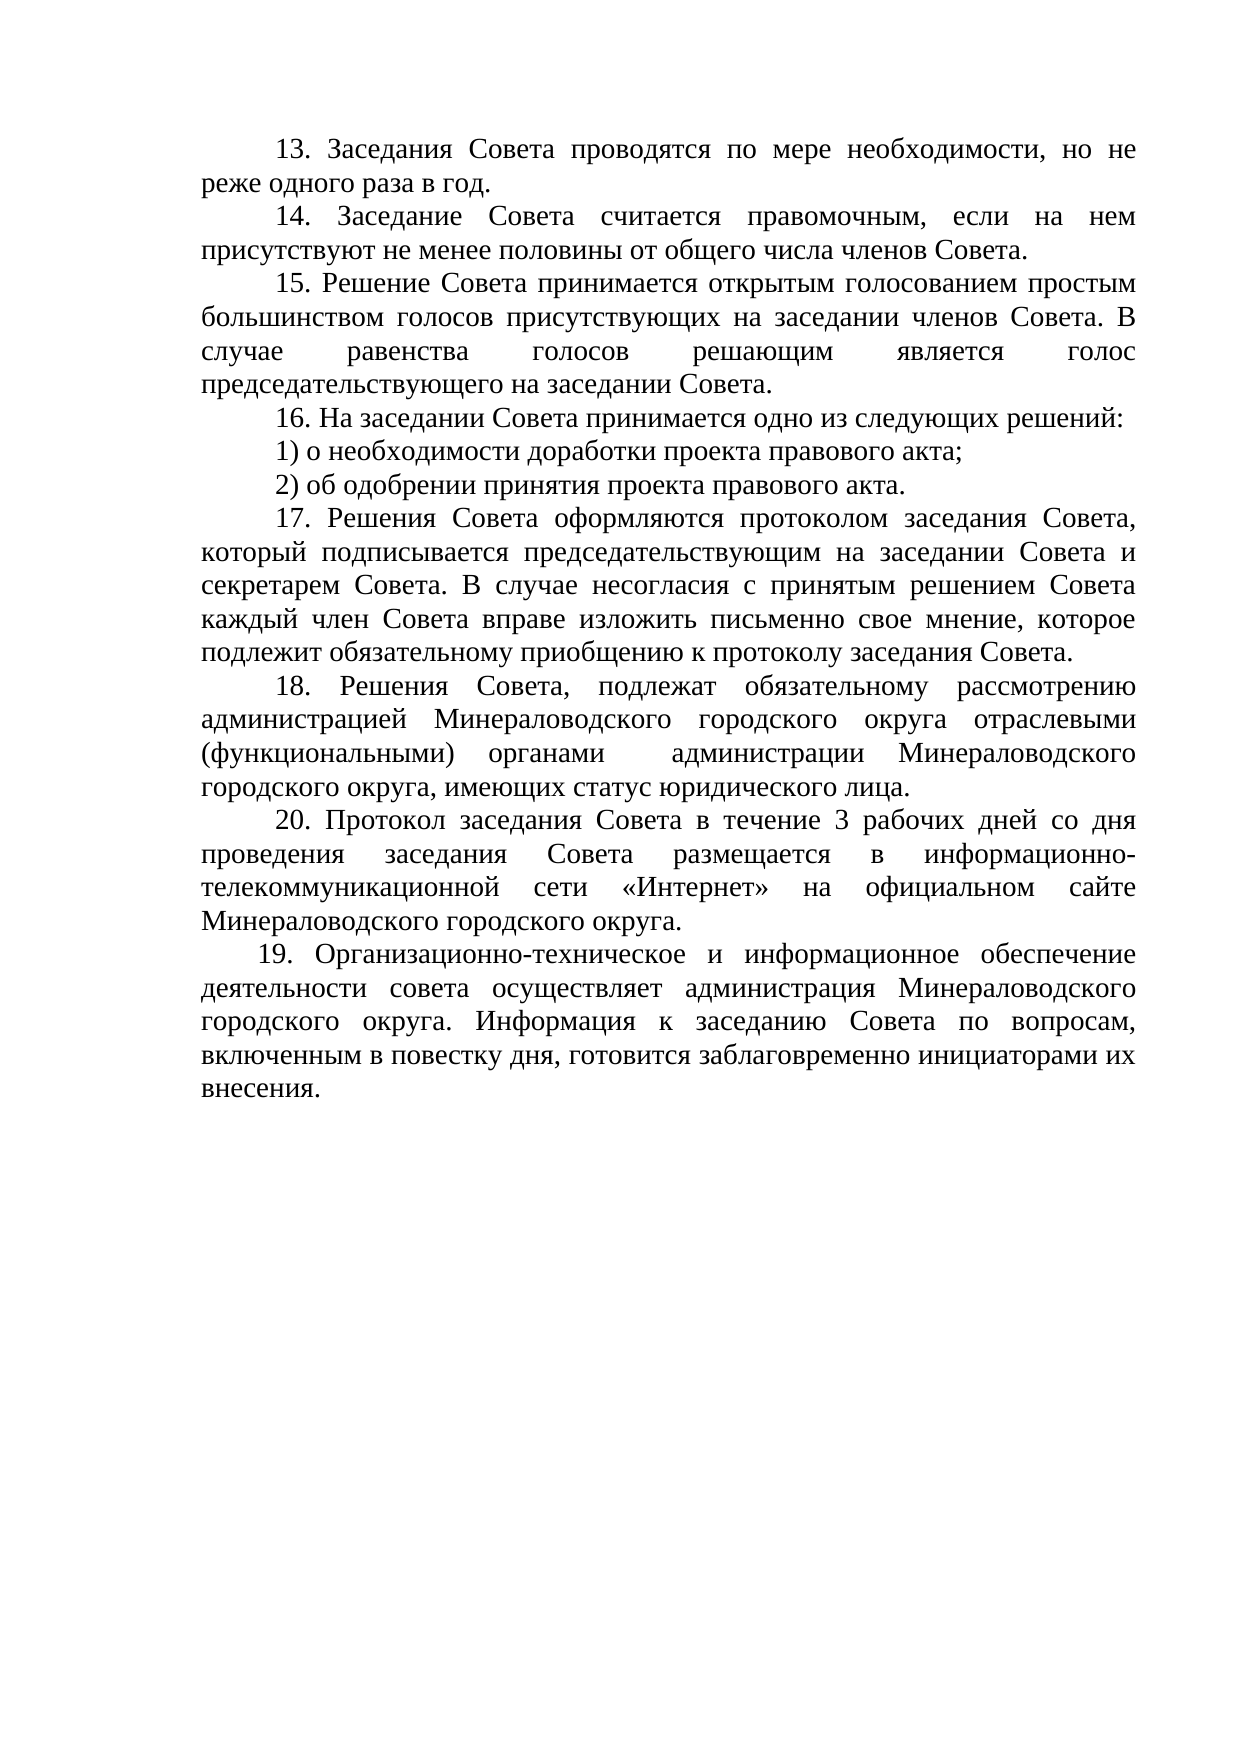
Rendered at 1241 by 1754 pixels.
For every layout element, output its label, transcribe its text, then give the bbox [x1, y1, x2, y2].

text 13. Заседания Совета проводятся по мере необходимости, но не реже одного раза в год. [201, 131, 1137, 198]
text 15. Решение Совета принимается открытым голосованием простым большинством голосов присутствующих на заседании членов Совета. В случае равенства голосов решающим является голос председательствующего на заседании Совета. [201, 266, 1137, 400]
text 16. На заседании Совета принимается одно из следующих решений: [201, 400, 1137, 433]
text 18. Решения Совета, подлежат обязательному рассмотрению администрацией Минераловодского городского округа отраслевыми (функциональными) органами администрации Минераловодского городского округа, имеющих статус юридического лица. [201, 668, 1137, 802]
text 17. Решения Совета оформляются протоколом заседания Совета, который подписывается председательствующим на заседании Совета и секретарем Совета. В случае несогласия с принятым решением Совета каждый член Совета вправе изложить письменно свое мнение, которое подлежит обязательному приобщению к протоколу заседания Совета. [201, 500, 1137, 668]
text 1) о необходимости доработки проекта правового акта; [201, 433, 1137, 467]
text 19. Организационно-техническое и информационное обеспечение деятельности совета осуществляет администрация Минераловодского городского округа. Информация к заседанию Совета по вопросам, включенным в повестку дня, готовится заблаговременно инициаторами их внесения. [201, 936, 1137, 1104]
text 20. Протокол заседания Совета в течение 3 рабочих дней со дня проведения заседания Совета размещается в информационно-телекоммуникационной сети «Интернет» на официальном сайте Минераловодского городского округа. [201, 802, 1137, 936]
text 2) об одобрении принятия проекта правового акта. [201, 467, 1137, 500]
text 14. Заседание Совета считается правомочным, если на нем присутствуют не менее половины от общего числа членов Совета. [201, 198, 1137, 266]
